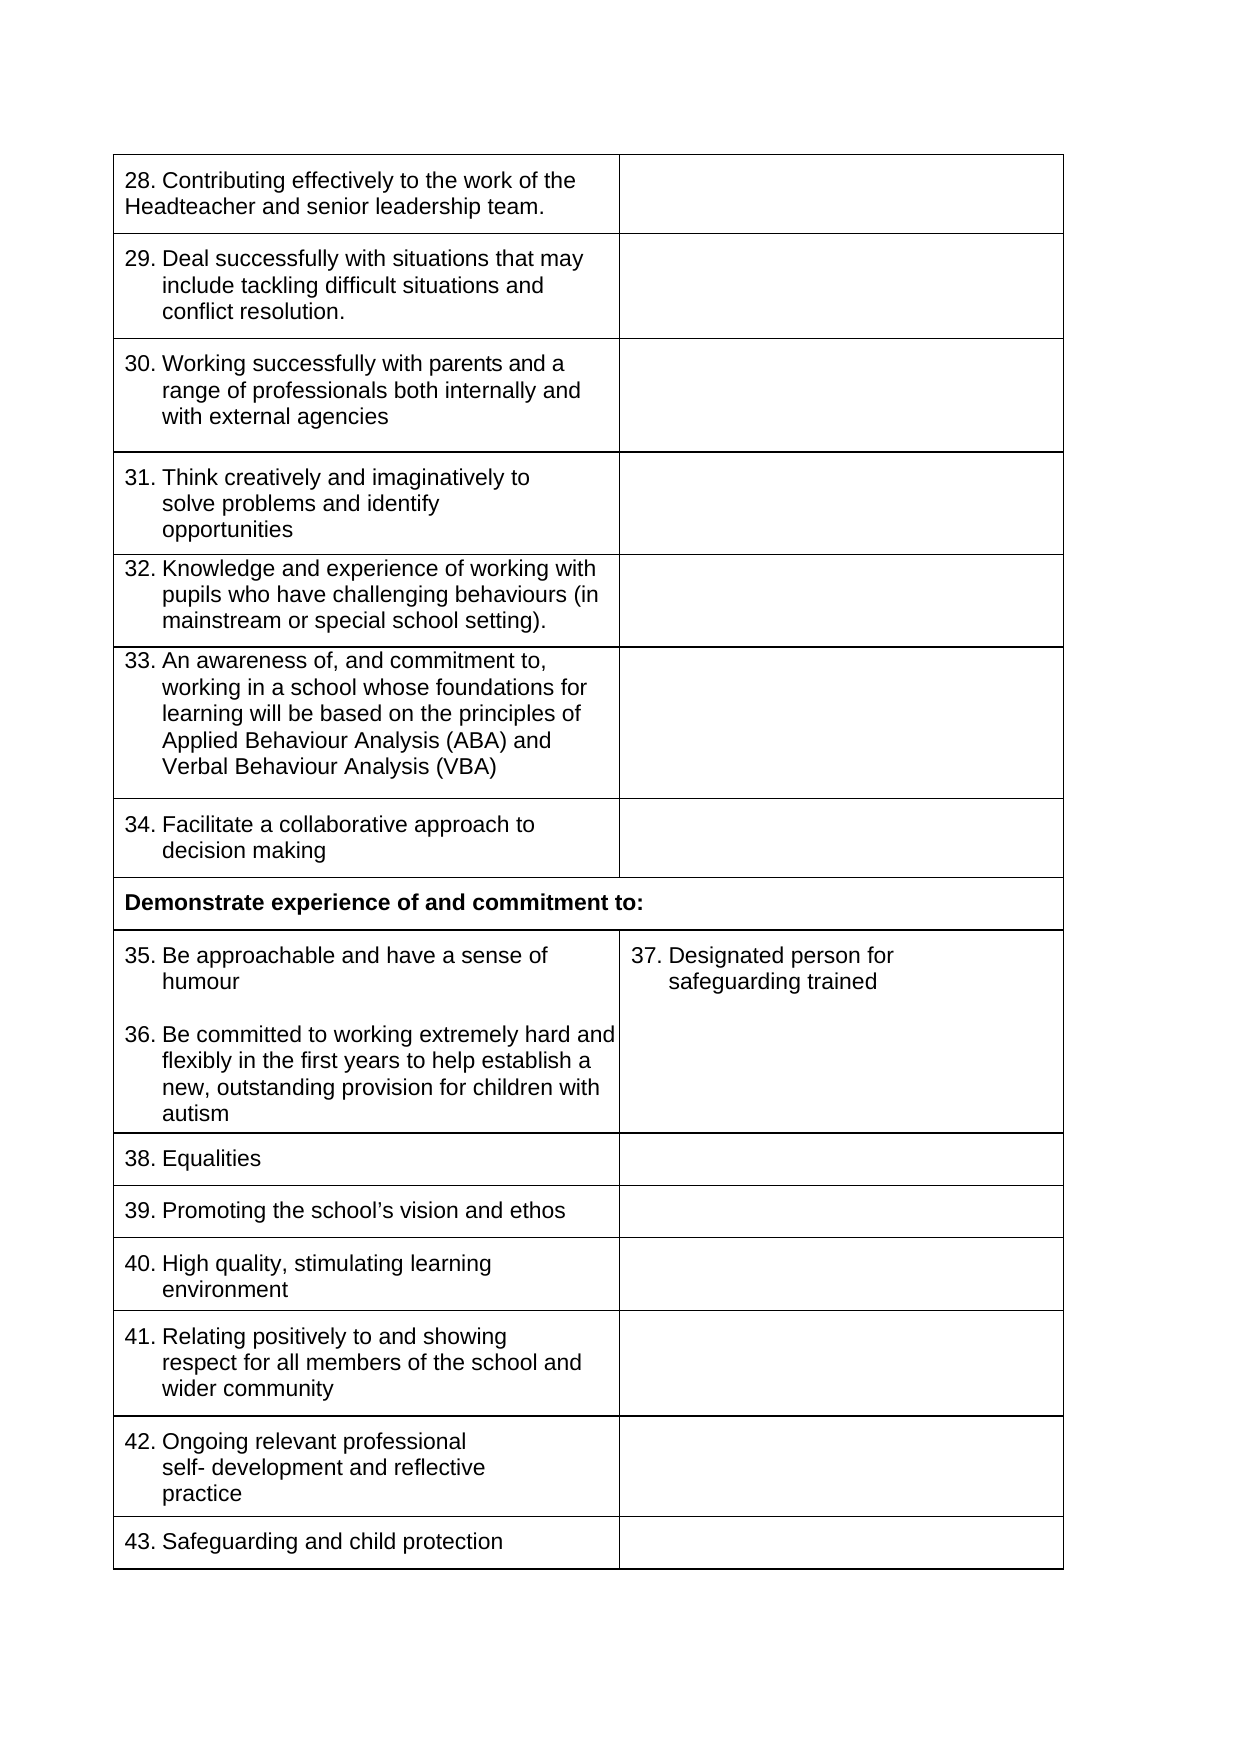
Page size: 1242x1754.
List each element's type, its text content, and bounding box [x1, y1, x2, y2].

table_cell Think creatively and imaginatively to solve problems and identify opportunities [114, 453, 619, 553]
table_cell Equalities [114, 1134, 619, 1185]
table_cell Designated person for safeguarding trained [620, 931, 1063, 1132]
table_cell [620, 648, 1063, 798]
table_cell [620, 1238, 1063, 1310]
table_cell Safeguarding and child protection [114, 1517, 619, 1568]
table_cell Facilitate a collaborative approach to decision making [114, 799, 619, 877]
table_cell Demonstrate experience of and commitment to: [114, 878, 1063, 929]
table_cell [620, 339, 1063, 451]
table_cell Ongoing relevant professional self- development and reflective practice [114, 1417, 619, 1516]
table_cell Deal successfully with situations that may include tackling difficult situations and conflict resolution. [114, 234, 619, 338]
table_cell Working successfully with parents and a range of professionals both internally and with external agencies [114, 339, 619, 451]
table_cell [620, 1517, 1063, 1568]
table_cell [620, 555, 1063, 646]
table_cell Contributing effectively to the work of the Headteacher and senior leadership team. [114, 155, 619, 233]
table_cell [620, 1311, 1063, 1415]
table_cell Relating positively to and showing respect for all members of the school and wider community [114, 1311, 619, 1415]
table_cell [620, 1417, 1063, 1516]
table_cell [620, 1186, 1063, 1237]
table_cell High quality, stimulating learning environment [114, 1238, 619, 1310]
table_cell Promoting the school’s vision and ethos [114, 1186, 619, 1237]
table_cell [620, 799, 1063, 877]
table_cell [620, 1134, 1063, 1185]
table_cell [620, 155, 1063, 233]
table_cell Knowledge and experience of working with pupils who have challenging behaviours (in mainstream or special school setting). [114, 555, 619, 646]
table_cell An awareness of, and commitment to, working in a school whose foundations for learning will be based on the principles of Applied Behaviour Analysis (ABA) and Verbal Behaviour Analysis (VBA) [114, 648, 619, 798]
table_cell [620, 234, 1063, 338]
table_cell [620, 453, 1063, 553]
table_cell Be approachable and have a sense of humour Be committed to working extremely hard and flexibly in the first years to help establish a new, outstanding provision for children with autism [114, 931, 619, 1132]
